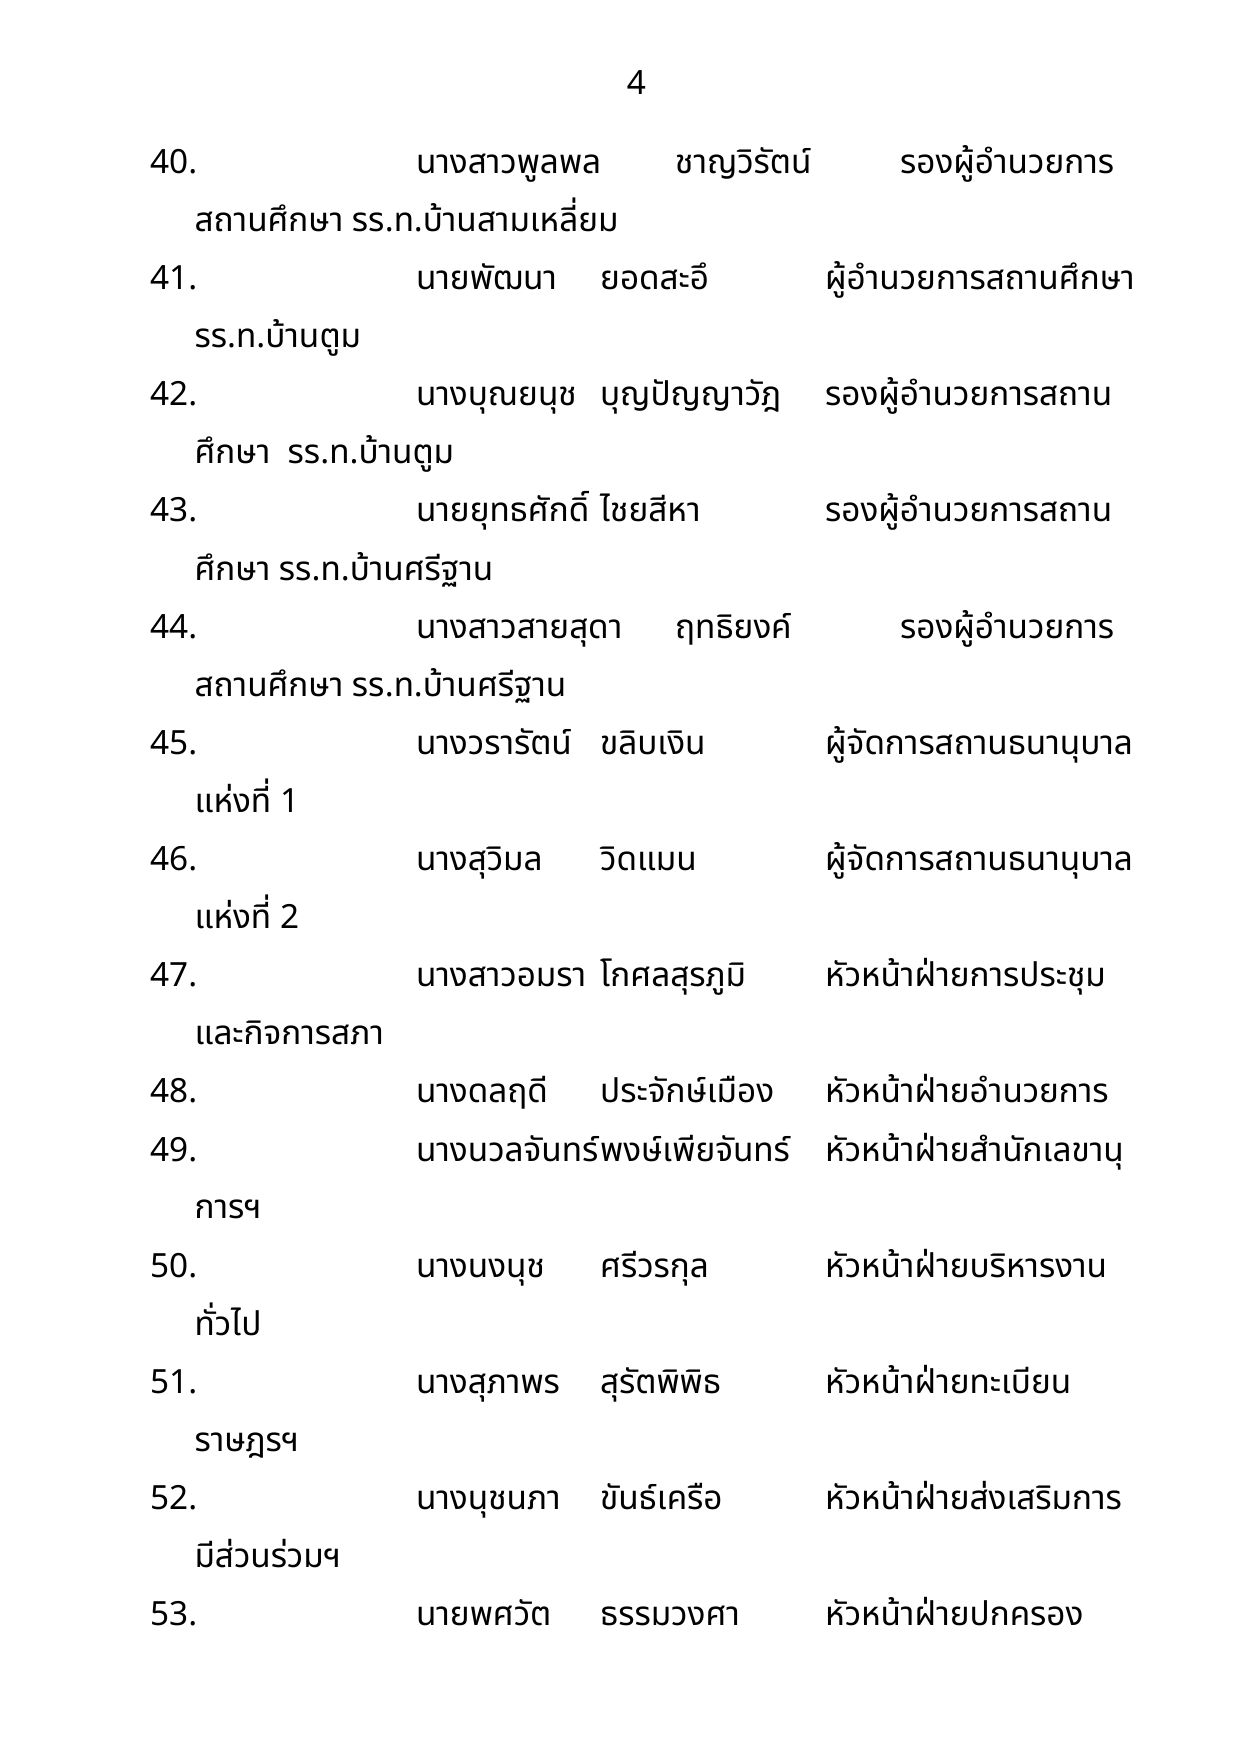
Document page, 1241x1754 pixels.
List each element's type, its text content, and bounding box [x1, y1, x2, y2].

list นางสุภาพร สุรัตพิพิธ หัวหน้าฝ่ายทะเบียนราษฎรฯ [150, 1357, 1137, 1466]
list นางดลฤดี ประจักษ์เมือง หัวหน้าฝ่ายอำนวยการ [150, 1067, 1137, 1118]
list นายพัฒนา ยอดสะอึ ผู้อำนวยการสถานศึกษา รร.ท.บ้านตูม [150, 254, 1137, 362]
list นางบุณยนุช บุญปัญญาวัฎ รองผู้อำนวยการสถานศึกษา รร.ท.บ้านตูม [150, 370, 1137, 479]
list นางสาวพูลพล ชาญวิรัตน์ รองผู้อำนวยการสถานศึกษา รร.ท.บ้านสามเหลี่ยม [150, 137, 1137, 246]
list นางสาวสายสุดา ฤทธิยงค์ รองผู้อำนวยการสถานศึกษา รร.ท.บ้านศรีฐาน [150, 602, 1137, 711]
list นางสาวอมรา โกศลสุรภูมิ หัวหน้าฝ่ายการประชุมและกิจการสภา [150, 951, 1137, 1060]
list นางนงนุช ศรีวรกุล หัวหน้าฝ่ายบริหารงานทั่วไป [150, 1241, 1137, 1350]
list นายพศวัต ธรรมวงศา หัวหน้าฝ่ายปกครอง [150, 1589, 1137, 1640]
list นางวรารัตน์ ขลิบเงิน ผู้จัดการสถานธนานุบาล แห่งที่ 1 [150, 719, 1137, 827]
list นายยุทธศักดิ์ ไชยสีหา รองผู้อำนวยการสถานศึกษา รร.ท.บ้านศรีฐาน [150, 486, 1137, 595]
list นางนวลจันทร์ พงษ์เพียจันทร์ หัวหน้าฝ่ายสำนักเลขานุการฯ [150, 1125, 1137, 1234]
list นางสุวิมล วิดแมน ผู้จัดการสถานธนานุบาล แห่งที่ 2 [150, 835, 1137, 944]
list นางนุชนภา ขันธ์เครือ หัวหน้าฝ่ายส่งเสริมการมีส่วนร่วมฯ [150, 1473, 1137, 1582]
